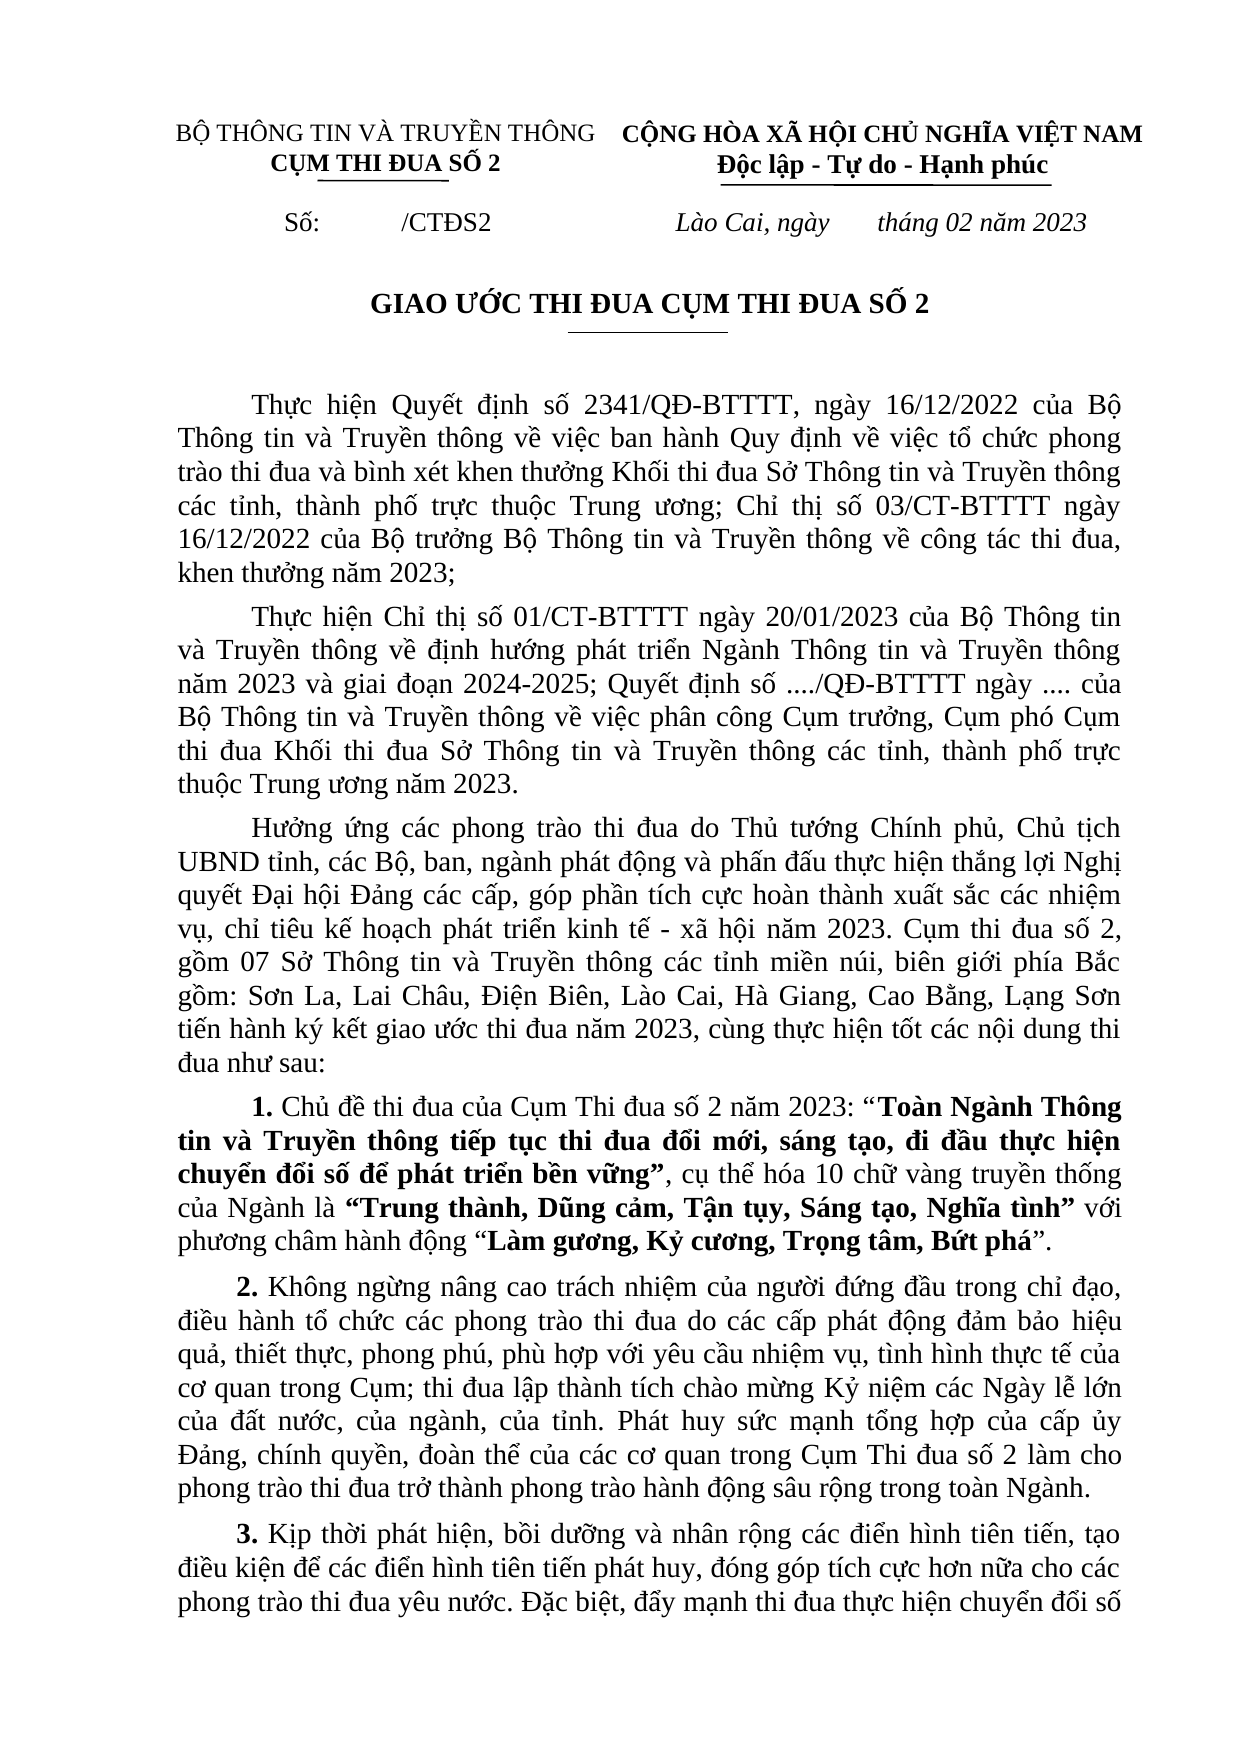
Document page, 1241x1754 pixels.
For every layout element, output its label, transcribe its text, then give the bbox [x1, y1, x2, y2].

text Hưởng ứng các phong trào thi đua do Thủ tướng Chính phủ, Chủ tịch UBND tỉnh, các Bộ, ban, ngành phát động và phấn đấu thực hiện thắng lợi Nghị quyết Đại hội Đảng các cấp, góp phần tích cực hoàn thành xuất sắc các nhiệm vụ, chỉ tiêu kế hoạch phát triển kinh tế - xã hội năm 2023. Cụm thi đua số 2, gồm 07 Sở Thông tin và Truyền thông các tỉnh miền núi, biên giới phía Bắc gồm: Sơn La, Lai Châu, Điện Biên, Lào Cai, Hà Giang, Cao Bằng, Lạng Sơn tiến hành ký kết giao ước thi đua năm 2023, cùng thực hiện tốt các nội dung thi đua như sau: [177, 810, 1122, 1079]
text 2. Không ngừng nâng cao trách nhiệm của người đứng đầu trong chỉ đạo, điều hành tổ chức các phong trào thi đua do các cấp phát động đảm bảo hiệu quả, thiết thực, phong phú, phù hợp với yêu cầu nhiệm vụ, tình hình thực tế của cơ quan trong Cụm; thi đua lập thành tích chào mừng Kỷ niệm các Ngày lễ lớn của đất nước, của ngành, của tỉnh. Phát huy sức mạnh tổng hợp của cấp ủy Đảng, chính quyền, đoàn thể của các cơ quan trong Cụm Thi đua số 2 làm cho phong trào thi đua trở thành phong trào hành động sâu rộng trong toàn Ngành. [177, 1370, 1122, 1437]
text 2. Không ngừng nâng cao trách nhiệm của người đứng đầu trong chỉ đạo, điều hành tổ chức các phong trào thi đua do các cấp phát động đảm bảo hiệu quả, thiết thực, phong phú, phù hợp với yêu cầu nhiệm vụ, tình hình thực tế của cơ quan trong Cụm; thi đua lập thành tích chào mừng Kỷ niệm các Ngày lễ lớn của đất nước, của ngành, của tỉnh. Phát huy sức mạnh tổng hợp của cấp ủy Đảng, chính quyền, đoàn thể của các cơ quan trong Cụm Thi đua số 2 làm cho phong trào thi đua trở thành phong trào hành động sâu rộng trong toàn Ngành. [177, 1269, 1122, 1336]
text 1. Chủ đề thi đua của Cụm Thi đua số 2 năm 2023: “Toàn Ngành Thông tin và Truyền thông tiếp tục thi đua đổi mới, sáng tạo, đi đầu thực hiện chuyển đổi số để phát triển bền vững”, cụ thể hóa 10 chữ vàng truyền thống của Ngành là “Trung thành, Dũng cảm, Tận tụy, Sáng tạo, Nghĩa tình” với phương châm hành động “Làm gương, Kỷ cương, Trọng tâm, Bứt phá”. [177, 1089, 1122, 1257]
text GIAO ƯỚC THI ĐUA CỤM THI ĐUA SỐ 2 [177, 286, 1122, 319]
text Thực hiện Quyết định số 2341/QĐ-BTTTT, ngày 16/12/2022 của Bộ Thông tin và Truyền thông về việc ban hành Quy định về việc tổ chức phong trào thi đua và bình xét khen thưởng Khối thi đua Sở Thông tin và Truyền thông các tỉnh, thành phố trực thuộc Trung ương; Chỉ thị số 03/CT-BTTTT ngày 16/12/2022 của Bộ trưởng Bộ Thông tin và Truyền thông về công tác thi đua, khen thưởng năm 2023; [177, 387, 1122, 588]
table_cell Lào Cai, ngày tháng 02 năm 2023 [617, 206, 1163, 238]
table_cell Số: /CTĐS2 [159, 206, 617, 238]
text Thực hiện Chỉ thị số 01/CT-BTTTT ngày 20/01/2023 của Bộ Thông tin và Truyền thông về định hướng phát triển Ngành Thông tin và Truyền thông năm 2023 và giai đoạn 2024-2025; Quyết định số ..../QĐ-BTTTT ngày .... của Bộ Thông tin và Truyền thông về việc phân công Cụm trưởng, Cụm phó Cụm thi đua Khối thi đua Sở Thông tin và Truyền thông các tỉnh, thành phố trực thuộc Trung ương năm 2023. [177, 599, 1122, 800]
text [177, 1517, 1122, 1617]
text 2. Không ngừng nâng cao trách nhiệm của người đứng đầu trong chỉ đạo, điều hành tổ chức các phong trào thi đua do các cấp phát động đảm bảo hiệu quả, thiết thực, phong phú, phù hợp với yêu cầu nhiệm vụ, tình hình thực tế của cơ quan trong Cụm; thi đua lập thành tích chào mừng Kỷ niệm các Ngày lễ lớn của đất nước, của ngành, của tỉnh. Phát huy sức mạnh tổng hợp của cấp ủy Đảng, chính quyền, đoàn thể của các cơ quan trong Cụm Thi đua số 2 làm cho phong trào thi đua trở thành phong trào hành động sâu rộng trong toàn Ngành. [177, 1437, 1122, 1504]
table_header BỘ THÔNG TIN VÀ TRUYỀN THÔNG CỤM THI ĐUA SỐ 2 [159, 118, 617, 206]
table_header CỘNG HÒA XÃ HỘI CHỦ NGHĨA VIỆT NAM Độc lập - Tự do - Hạnh phúc [617, 118, 1163, 206]
